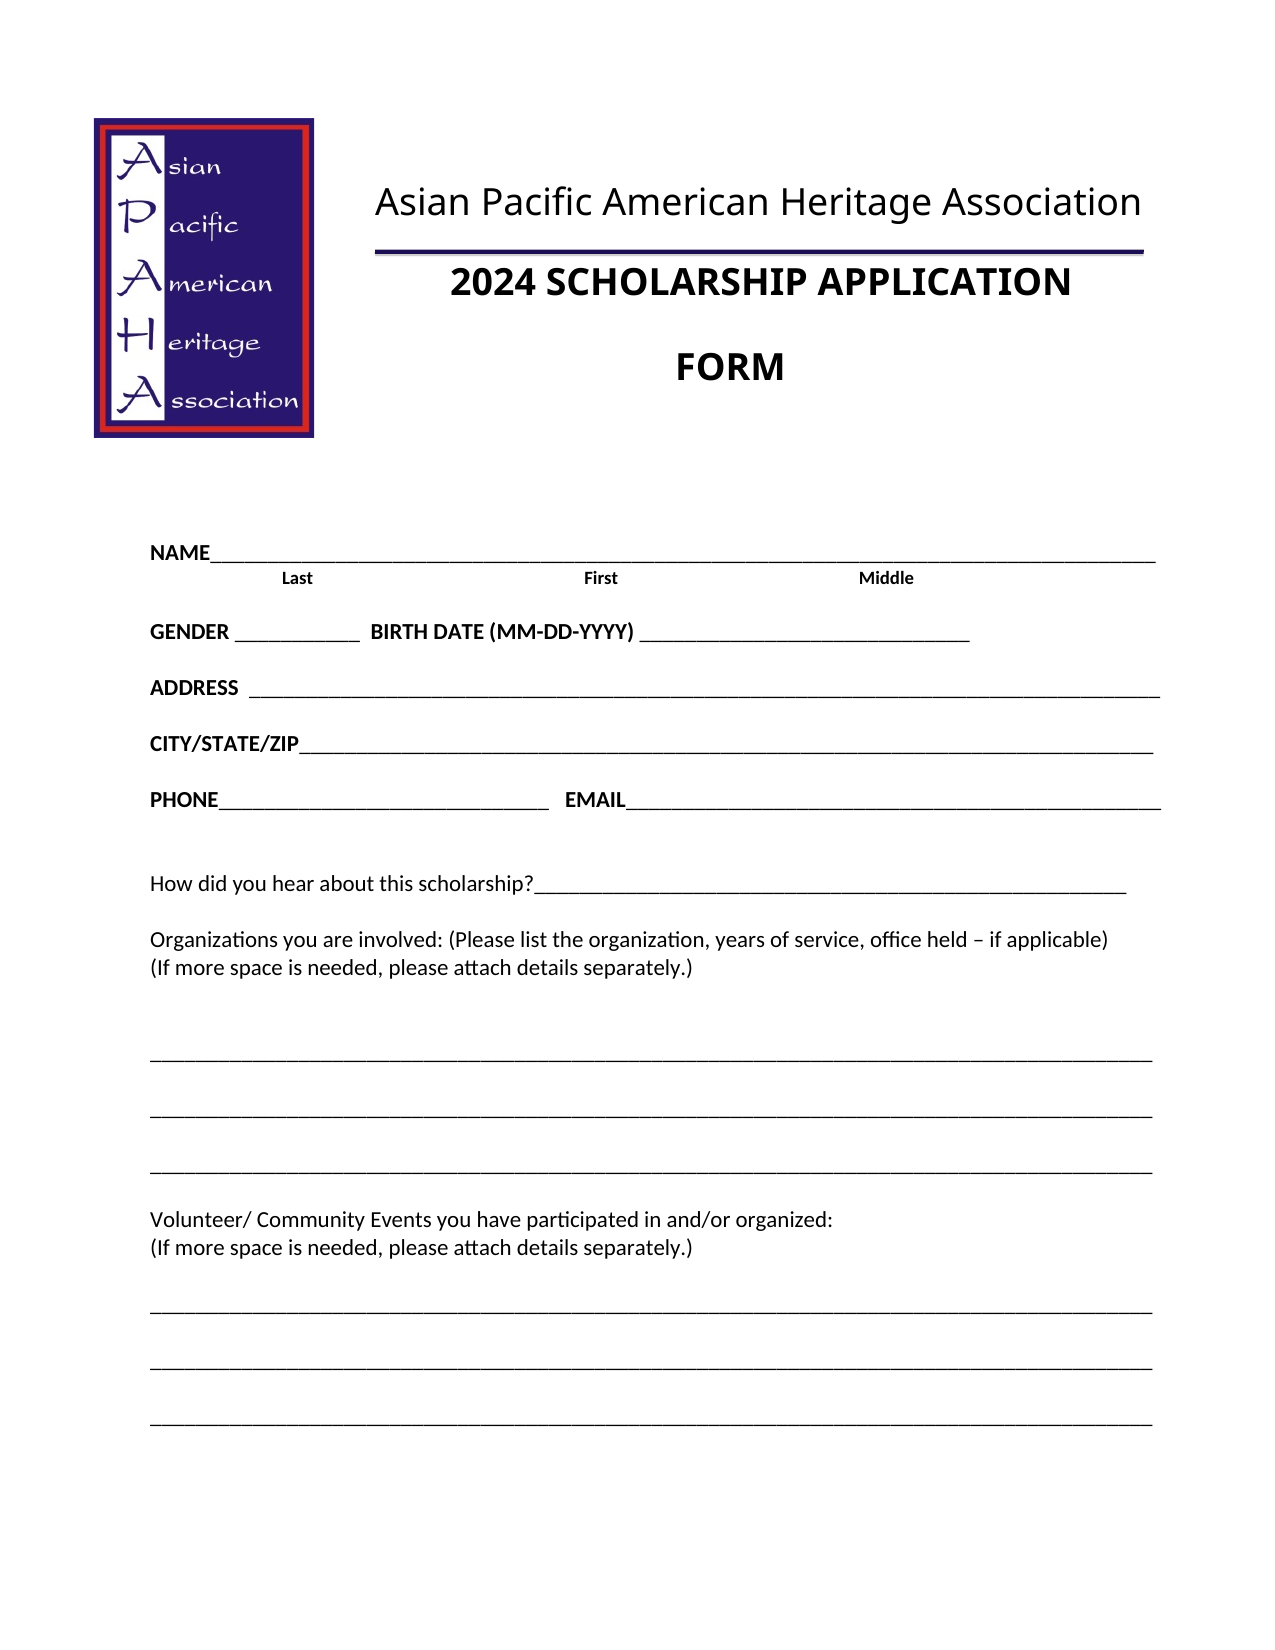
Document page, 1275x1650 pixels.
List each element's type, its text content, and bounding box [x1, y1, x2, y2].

text (If more space is needed, please attach details separately.) [150, 1233, 1162, 1261]
text ADDRESS ________________________________________________________________________________ [150, 673, 1162, 701]
picture [93, 118, 315, 438]
text FORM [450, 340, 1162, 391]
text ________________________________________________________________________________________ [150, 1093, 1162, 1121]
text GENDER ___________ BIRTH DATE (MM-DD-YYYY) _____________________________ [150, 617, 1162, 645]
text Volunteer/ Community Events you have participated in and/or organized: [150, 1205, 1162, 1233]
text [150, 1401, 1162, 1429]
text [150, 1345, 1162, 1373]
text Asian Pacific American Heritage Association [315, 175, 1162, 226]
text ________________________________________________________________________________________ [150, 1289, 1162, 1317]
text ________________________________________________________________________________________ [150, 1149, 1162, 1177]
text How did you hear about this scholarship?____________________________________________________ [150, 869, 1162, 897]
text PHONE_____________________________ EMAIL_______________________________________________ [150, 785, 1162, 813]
text Organizations you are involved: (Please list the organization, years of service, office held – if applicable) [150, 925, 1162, 953]
text CITY/STATE/ZIP___________________________________________________________________________ [150, 729, 1162, 757]
text (If more space is needed, please attach details separately.) [150, 953, 1162, 981]
text NAME___________________________________________________________________________________ [150, 538, 1162, 566]
text 2024 SCHOLARSHIP APPLICATION [375, 255, 1162, 306]
text Last First Middle [150, 566, 1162, 589]
text ________________________________________________________________________________________ [150, 1037, 1162, 1065]
